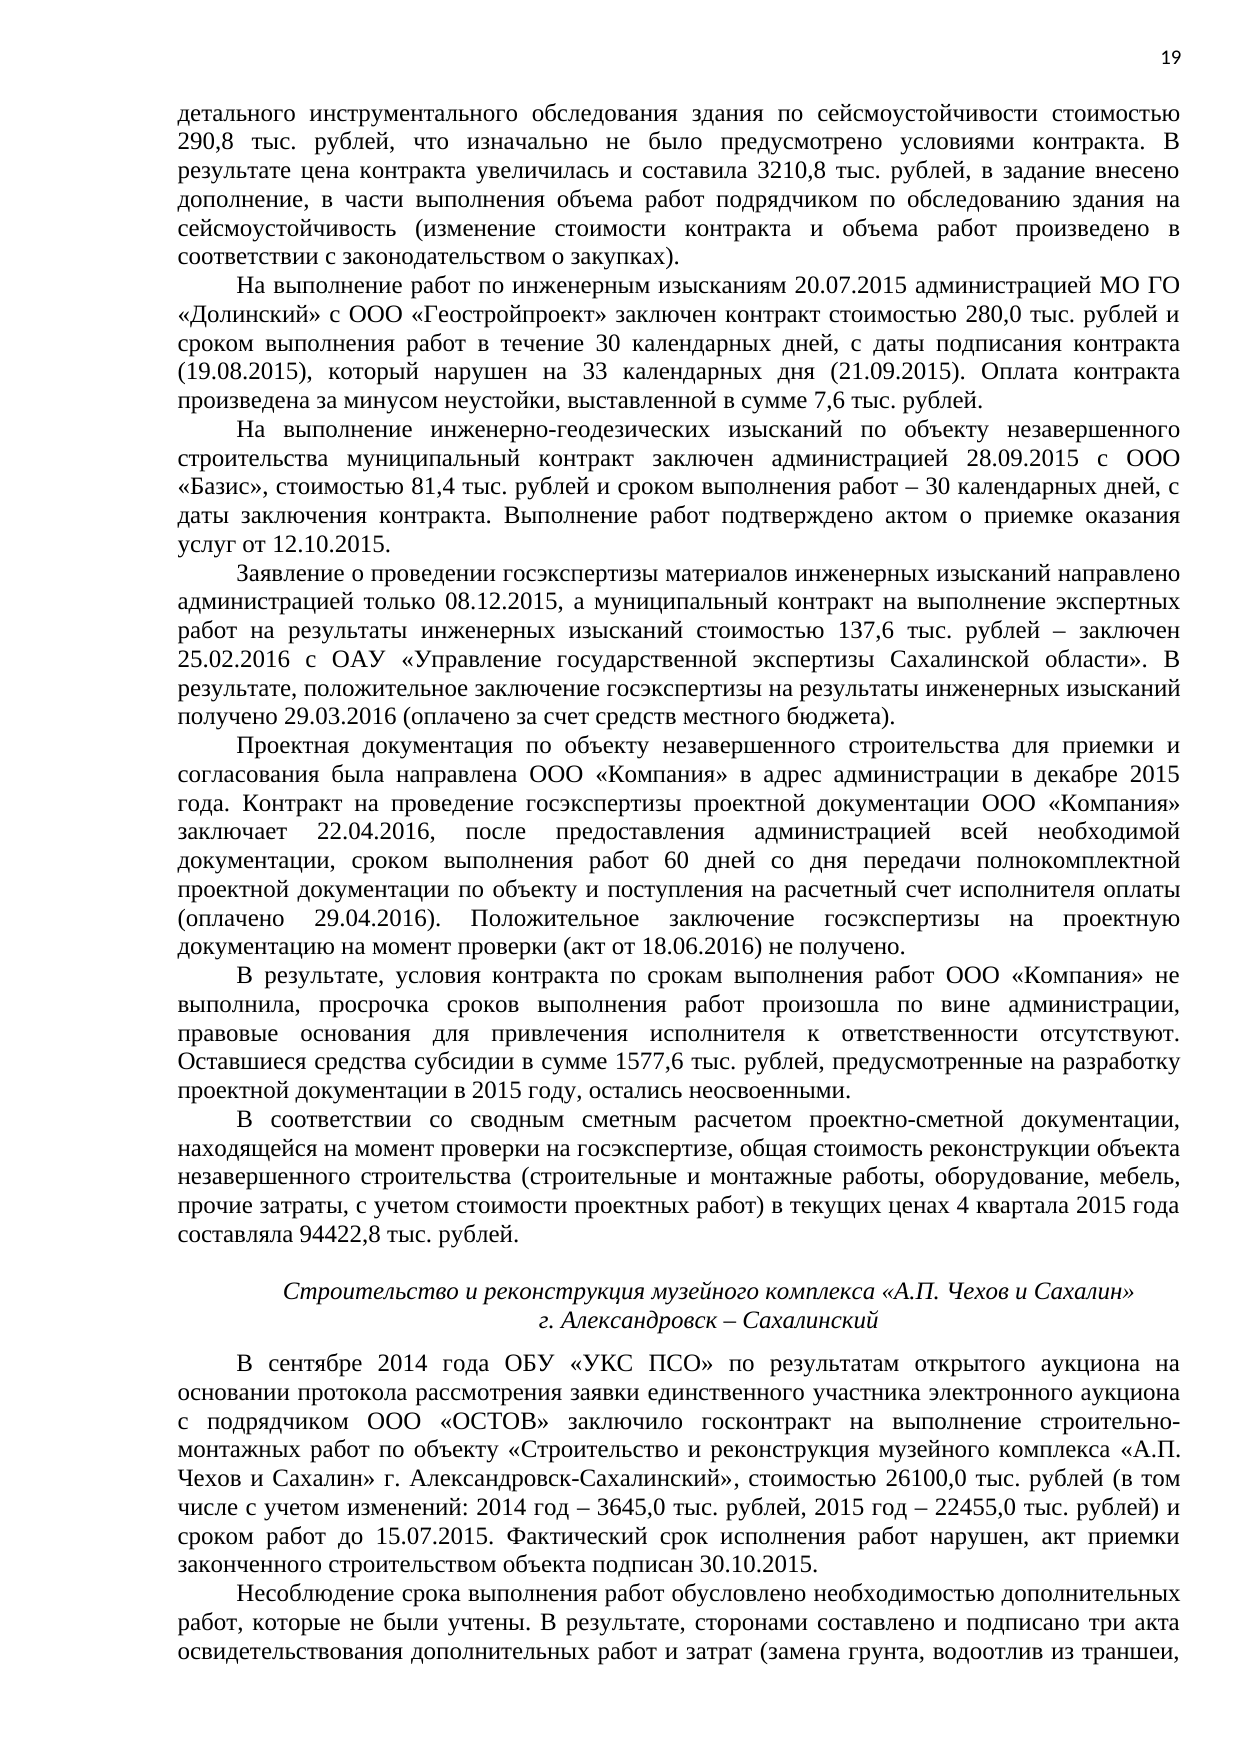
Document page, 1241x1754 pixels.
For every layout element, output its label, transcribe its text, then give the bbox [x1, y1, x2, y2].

text В результате, условия контракта по срокам выполнения работ ООО «Компания» не выполнила, просрочка сроков выполнения работ произошла по вине администрации, правовые основания для привлечения исполнителя к ответственности отсутствуют. Оставшиеся средства субсидии в сумме 1577,6 тыс. рублей, предусмотренные на разработку проектной документации в 2015 году, остались неосвоенными. [177, 960, 1181, 1104]
text На выполнение работ по инженерным изысканиям 20.07.2015 администрацией МО ГО «Долинский» с ООО «Геостройпроект» заключен контракт стоимостью 280,0 тыс. рублей и сроком выполнения работ в течение 30 календарных дней, с даты подписания контракта (19.08.2015), который нарушен на 33 календарных дня (21.09.2015). Оплата контракта произведена за минусом неустойки, выставленной в сумме 7,6 тыс. рублей. [177, 270, 1181, 414]
text На выполнение инженерно-геодезических изысканий по объекту незавершенного строительства муниципальный контракт заключен администрацией 28.09.2015 с ООО «Базис», стоимостью 81,4 тыс. рублей и сроком выполнения работ – 30 календарных дней, с даты заключения контракта. Выполнение работ подтверждено актом о приемке оказания услуг от 12.10.2015. [177, 414, 1181, 558]
text Строительство и реконструкция музейного комплекса «А.П. Чехов и Сахалин» [177, 1276, 1181, 1305]
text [177, 1578, 1181, 1664]
text Проектная документация по объекту незавершенного строительства для приемки и согласования была направлена ООО «Компания» в адрес администрации в декабре 2015 года. Контракт на проведение госэкспертизы проектной документации ООО «Компания» заключает 22.04.2016, после предоставления администрацией всей необходимой документации, сроком выполнения работ 60 дней со дня передачи полнокомплектной проектной документации по объекту и поступления на расчетный счет исполнителя оплаты (оплачено 29.04.2016). Положительное заключение госэкспертизы на проектную документацию на момент проверки (акт от 18.06.2016) не получено. [177, 730, 1181, 960]
text Заявление о проведении госэкспертизы материалов инженерных изысканий направлено администрацией только 08.12.2015, а муниципальный контракт на выполнение экспертных работ на результаты инженерных изысканий стоимостью 137,6 тыс. рублей – заключен 25.02.2016 с ОАУ «Управление государственной экспертизы Сахалинской области». В результате, положительное заключение госэкспертизы на результаты инженерных изысканий получено 29.03.2016 (оплачено за счет средств местного бюджета). [177, 558, 1181, 730]
text В сентябре 2014 года ОБУ «УКС ПСО» по результатам открытого аукциона на основании протокола рассмотрения заявки единственного участника электронного аукциона с подрядчиком ООО «ОСТОВ» заключило госконтракт на выполнение строительно-монтажных работ по объекту «Строительство и реконструкция музейного комплекса «А.П. Чехов и Сахалин» г. Александровск-Сахалинский», стоимостью 26100,0 тыс. рублей (в том числе с учетом изменений: 2014 год – 3645,0 тыс. рублей, 2015 год – 22455,0 тыс. рублей) и сроком работ до 15.07.2015. Фактический срок исполнения работ нарушен, акт приемки законченного строительством объекта подписан 30.10.2015. [177, 1348, 1181, 1578]
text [177, 98, 1181, 270]
text г. Александровск – Сахалинский [177, 1305, 1181, 1334]
text В соответствии со сводным сметным расчетом проектно-сметной документации, находящейся на момент проверки на госэкспертизе, общая стоимость реконструкции объекта незавершенного строительства (строительные и монтажные работы, оборудование, мебель, прочие затраты, с учетом стоимости проектных работ) в текущих ценах 4 квартала 2015 года составляла 94422,8 тыс. рублей. [177, 1104, 1181, 1248]
